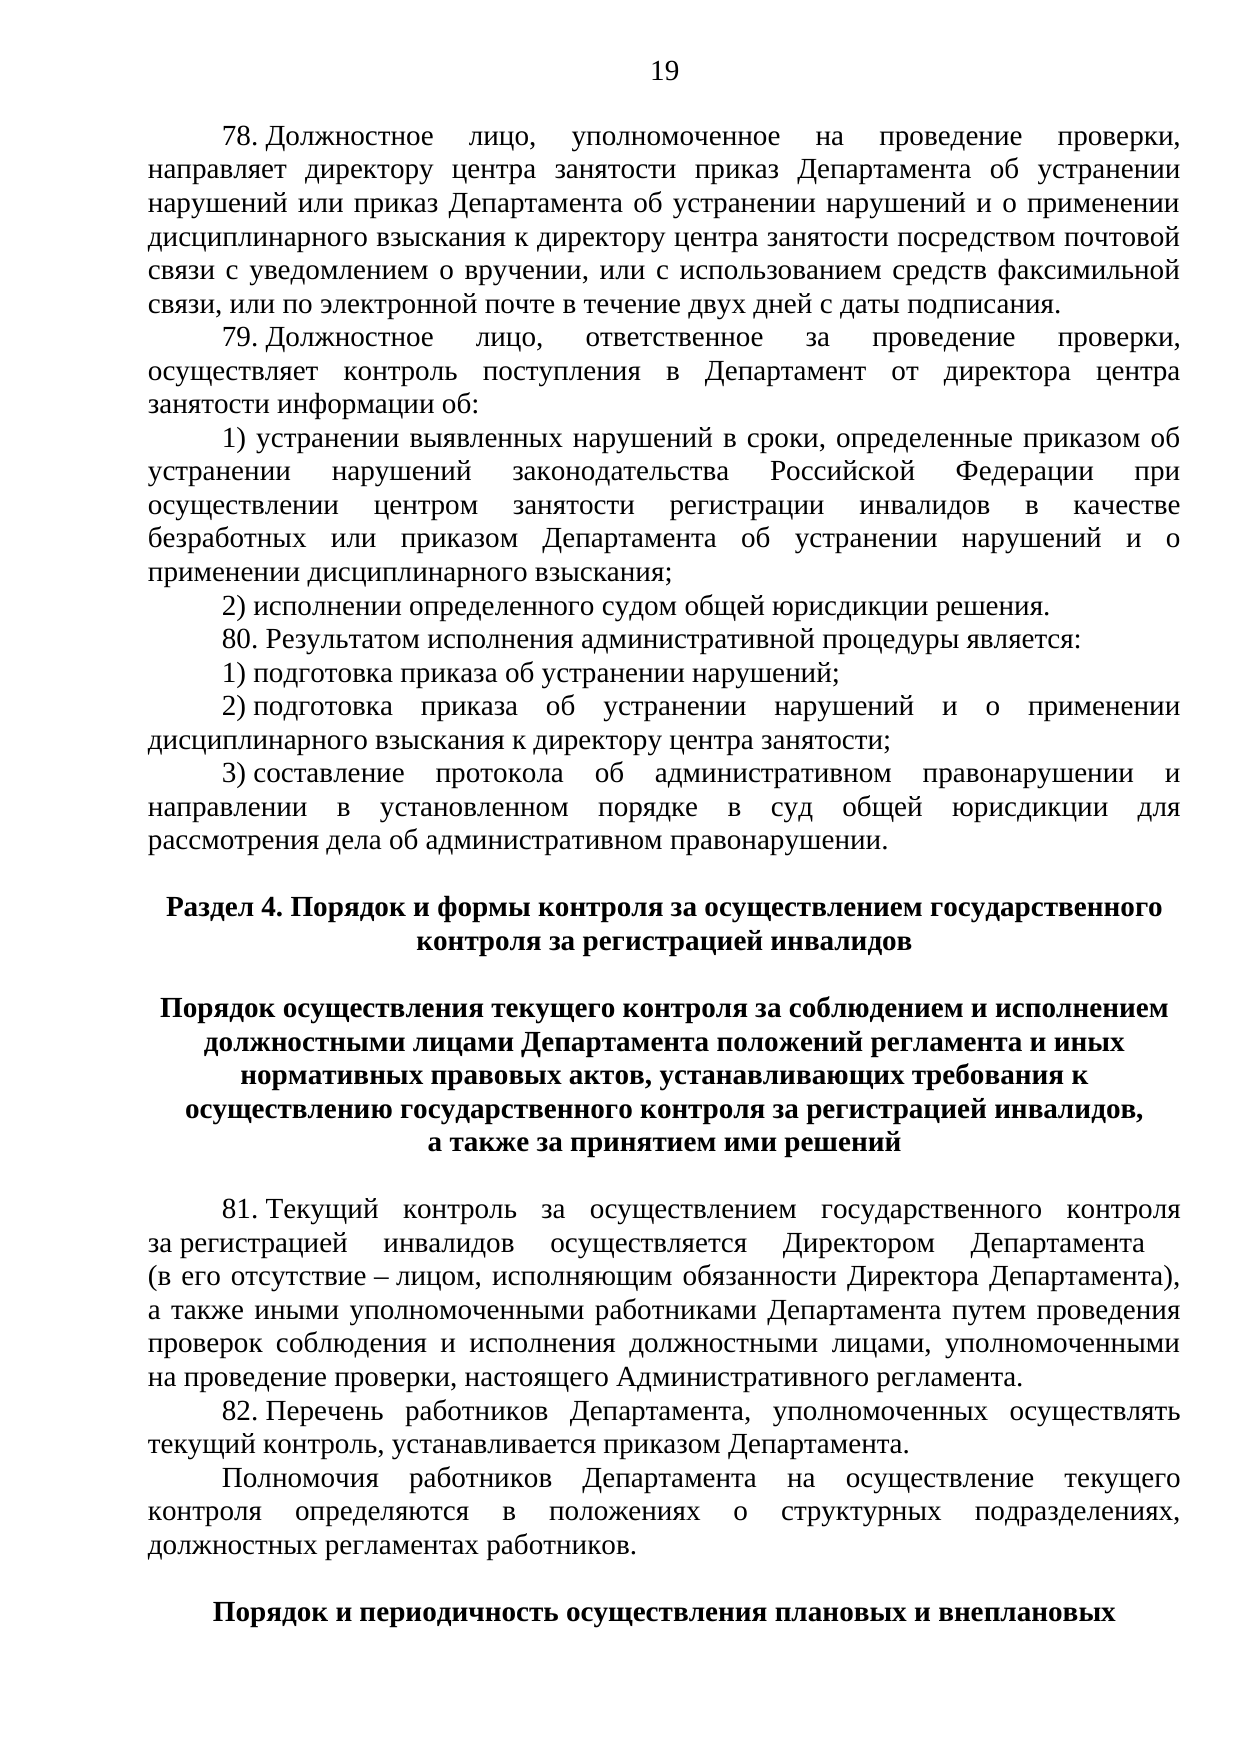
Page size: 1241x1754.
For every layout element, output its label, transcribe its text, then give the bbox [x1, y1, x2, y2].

text Порядок осуществления текущего контроля за соблюдением и исполнением должностными лицами Департамента положений регламента и иных нормативных правовых актов, устанавливающих требования к осуществлению государственного контроля за регистрацией инвалидов, а также за принятием ими решений [148, 990, 1181, 1158]
text 78. Должностное лицо, уполномоченное на проведение проверки, направляет директору центра занятости приказ Департамента об устранении нарушений или приказ Департамента об устранении нарушений и о применении дисциплинарного взыскания к директору центра занятости посредством почтовой связи с уведомлением о вручении, или с использованием средств факсимильной связи, или по электронной почте в течение двух дней с даты подписания. [148, 118, 1181, 319]
text Полномочия работников Департамента на осуществление текущего контроля определяются в положениях о структурных подразделениях, должностных регламентах работников. [148, 1460, 1181, 1560]
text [148, 1594, 1181, 1627]
text 79. Должностное лицо, ответственное за проведение проверки, осуществляет контроль поступления в Департамент от директора центра занятости информации об: [148, 319, 1181, 420]
text 2) исполнении определенного судом общей юрисдикции решения. [148, 588, 1181, 621]
text 81. Текущий контроль за осуществлением государственного контроля за регистрацией инвалидов осуществляется Директором Департамента (в его отсутствие – лицом, исполняющим обязанности Директора Департамента), а также иными уполномоченными работниками Департамента путем проведения проверок соблюдения и исполнения должностными лицами, уполномоченными на проведение проверки, настоящего Административного регламента. [148, 1191, 1181, 1393]
text 2) подготовка приказа об устранении нарушений и о применении дисциплинарного взыскания к директору центра занятости; [148, 688, 1181, 755]
text 3) составление протокола об административном правонарушении и направлении в установленном порядке в суд общей юрисдикции для рассмотрения дела об административном правонарушении. [148, 755, 1181, 856]
text Раздел 4. Порядок и формы контроля за осуществлением государственного контроля за регистрацией инвалидов [148, 889, 1181, 957]
text 82. Перечень работников Департамента, уполномоченных осуществлять текущий контроль, устанавливается приказом Департамента. [148, 1393, 1181, 1460]
text 80. Результатом исполнения административной процедуры является: [148, 621, 1181, 655]
text 1) устранении выявленных нарушений в сроки, определенные приказом об устранении нарушений законодательства Российской Федерации при осуществлении центром занятости регистрации инвалидов в качестве безработных или приказом Департамента об устранении нарушений и о применении дисциплинарного взыскания; [148, 420, 1181, 588]
text 1) подготовка приказа об устранении нарушений; [148, 655, 1181, 688]
